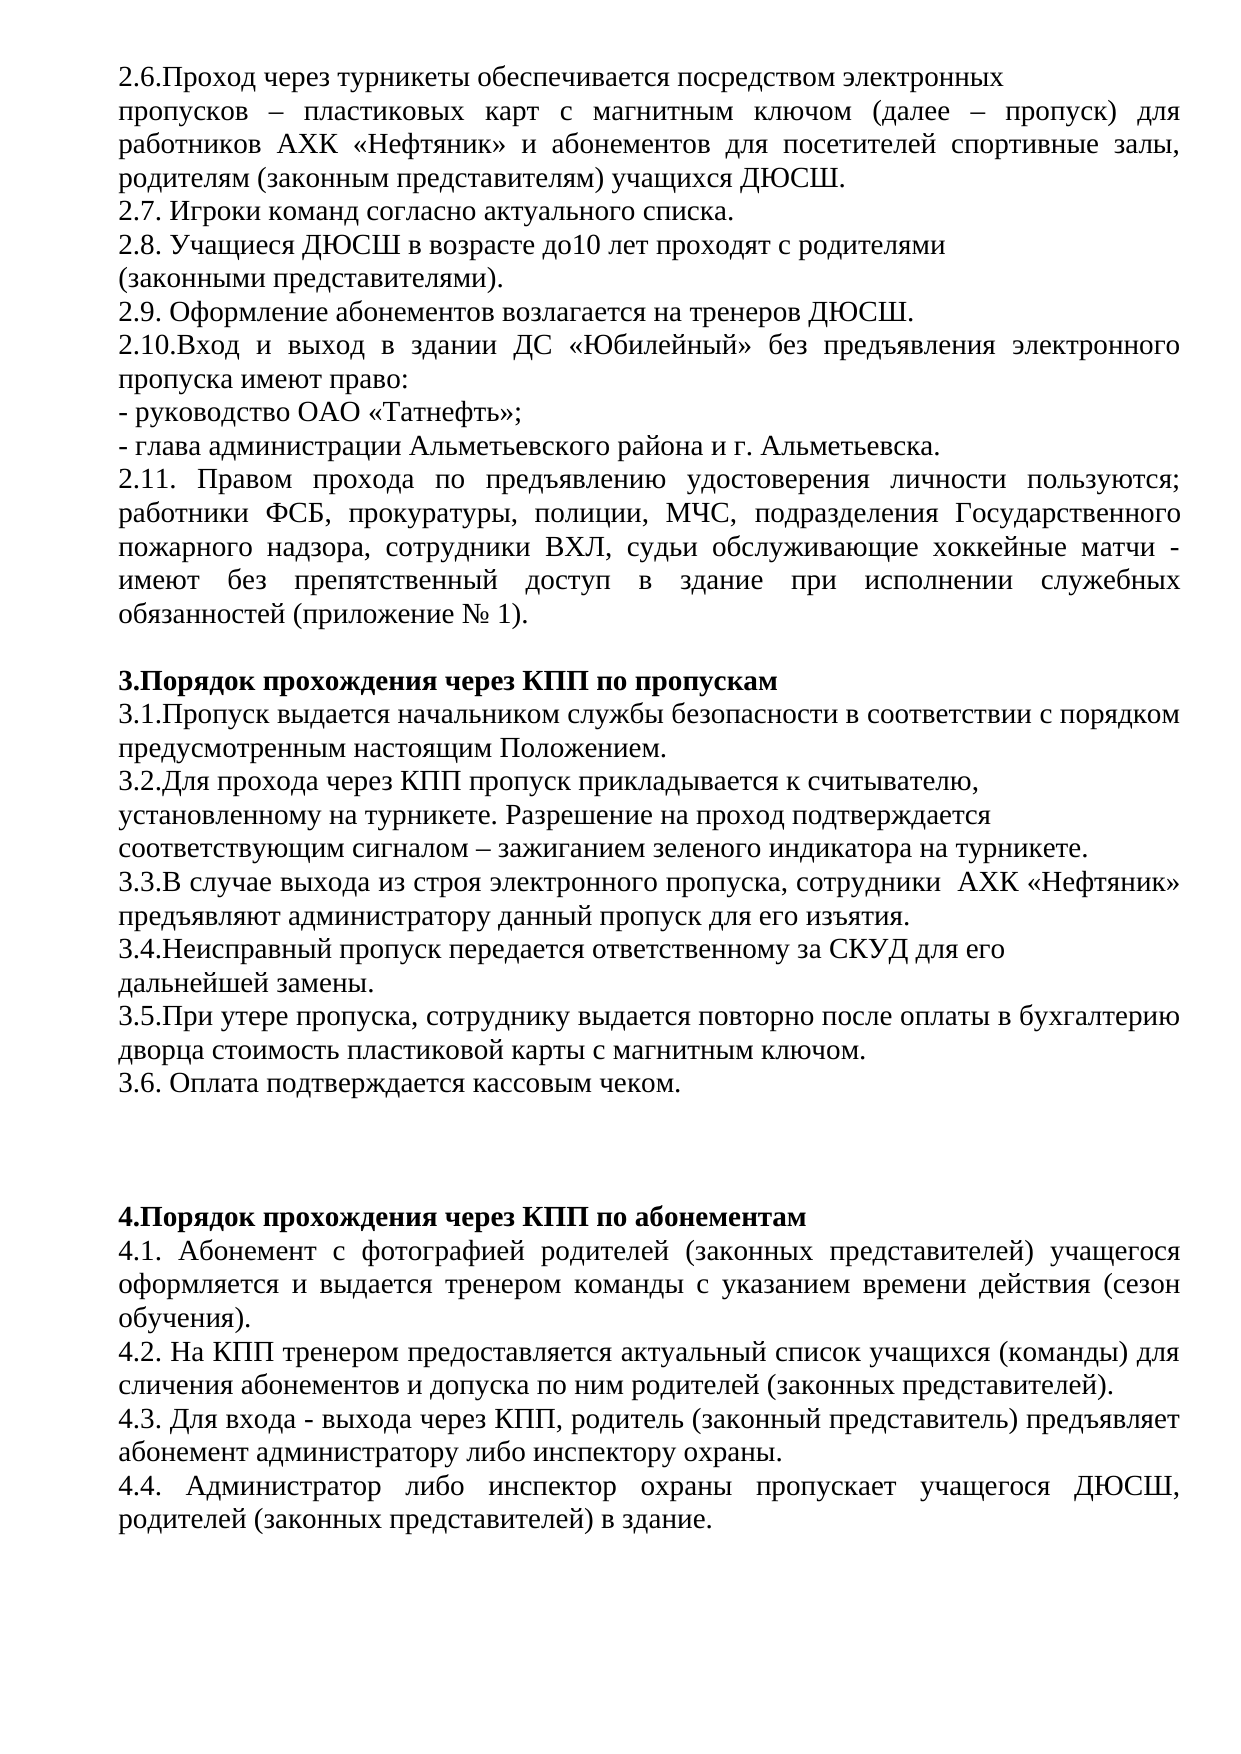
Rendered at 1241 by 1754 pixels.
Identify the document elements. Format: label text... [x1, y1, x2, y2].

text дальнейшей замены. [118, 965, 1181, 998]
text соответствующим сигналом – зажиганием зеленого индикатора на турникете. [118, 831, 1181, 864]
text 2.9. Оформление абонементов возлагается на тренеров ДЮСШ. [118, 294, 1181, 327]
text 4.2. На КПП тренером предоставляется актуальный список учащихся (команды) для сличения абонементов и допуска по ним родителей (законных представителей). [118, 1334, 1181, 1401]
text 3.4.Неисправный пропуск передается ответственному за СКУД для его [118, 931, 1181, 965]
text 2.7. Игроки команд согласно актуального списка. [118, 193, 1181, 227]
text 3.6. Оплата подтверждается кассовым чеком. [118, 1065, 1181, 1099]
text установленному на турникете. Разрешение на проход подтверждается [118, 797, 1181, 831]
text 4.1. Абонемент с фотографией родителей (законных представителей) учащегося оформляется и выдается тренером команды с указанием времени действия (сезон обучения). [118, 1233, 1181, 1334]
text 3.2.Для прохода через КПП пропуск прикладывается к считывателю, [118, 763, 1181, 797]
text 2.6.Проход через турникеты обеспечивается посредством электронных [118, 59, 1181, 93]
text - руководство ОАО «Татнефть»; [118, 394, 1181, 428]
text 3.1.Пропуск выдается начальником службы безопасности в соответствии с порядком предусмотренным настоящим Положением. [118, 696, 1181, 763]
text 3.3.В случае выхода из строя электронного пропуска, сотрудники АХК «Нефтяник» предъявляют администратору данный пропуск для его изъятия. [118, 864, 1181, 931]
text 3.Порядок прохождения через КПП по пропускам [118, 663, 1181, 696]
text 4.4. Администратор либо инспектор охраны пропускает учащегося ДЮСШ, родителей (законных представителей) в здание. [118, 1468, 1181, 1535]
text 2.8. Учащиеся ДЮСШ в возрасте до10 лет проходят с родителями [118, 227, 1181, 260]
text 4.3. Для входа - выхода через КПП, родитель (законный представитель) предъявляет абонемент администратору либо инспектору охраны. [118, 1401, 1181, 1468]
text 3.5.При утере пропуска, сотруднику выдается повторно после оплаты в бухгалтерию дворца стоимость пластиковой карты с магнитным ключом. [118, 998, 1181, 1065]
text 4.Порядок прохождения через КПП по абонементам [118, 1199, 1181, 1233]
text пропусков – пластиковых карт с магнитным ключом (далее – пропуск) для работников АХК «Нефтяник» и абонементов для посетителей спортивные залы, родителям (законным представителям) учащихся ДЮСШ. [118, 93, 1181, 193]
text (законными представителями). [118, 260, 1181, 294]
text - глава администрации Альметьевского района и г. Альметьевска. [118, 428, 1181, 462]
text 2.10.Вход и выход в здании ДС «Юбилейный» без предъявления электронного пропуска имеют право: [118, 327, 1181, 394]
text 2.11. Правом прохода по предъявлению удостоверения личности пользуются; работники ФСБ, прокуратуры, полиции, МЧС, подразделения Государственного пожарного надзора, сотрудники ВХЛ, судьи обслуживающие хоккейные матчи - имеют без препятственный доступ в здание при исполнении служебных обязанностей (приложение № 1). [118, 462, 1181, 629]
